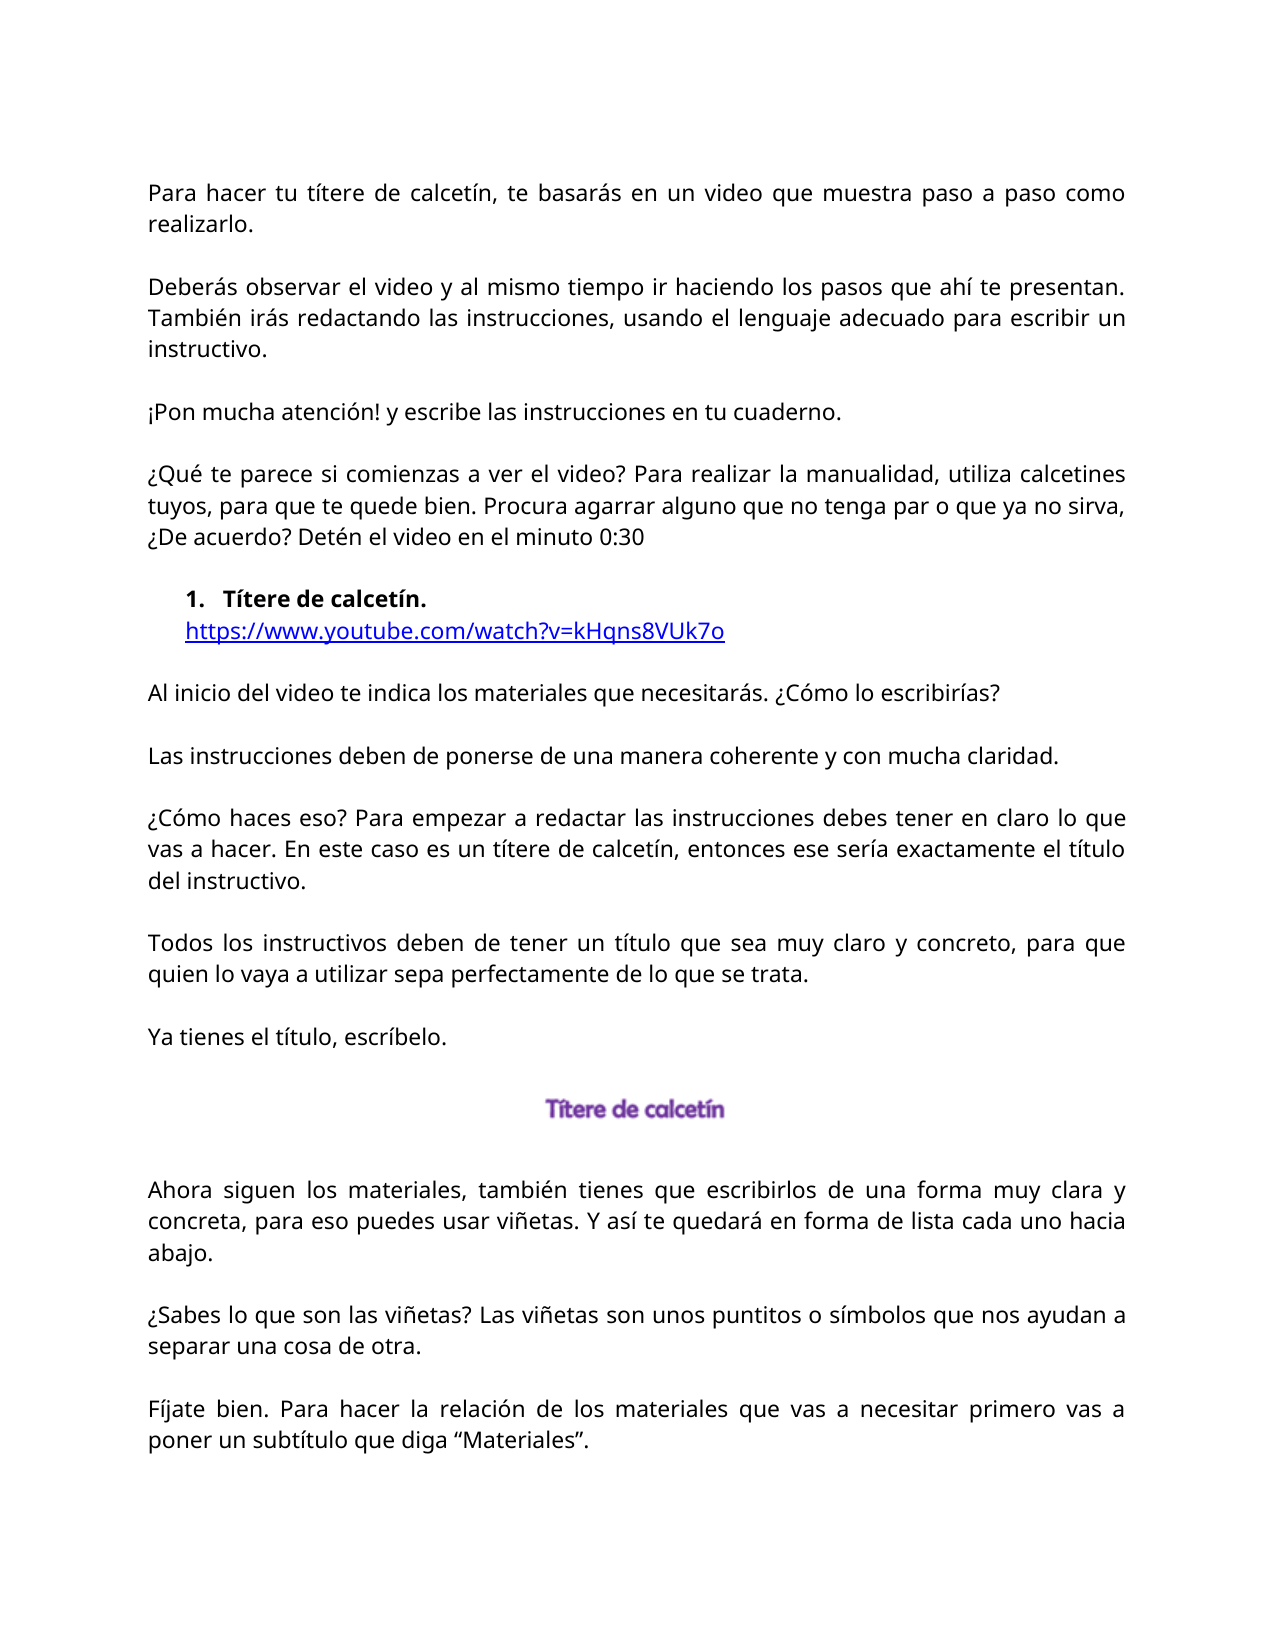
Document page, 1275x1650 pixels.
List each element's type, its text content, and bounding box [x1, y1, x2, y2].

text Para hacer tu títere de calcetín, te basarás en un video que muestra paso a paso como realizarlo. [148, 177, 1127, 240]
text Fíjate bien. Para hacer la relación de los materiales que vas a necesitar primero vas a poner un subtítulo que diga “Materiales”. [148, 1393, 1127, 1455]
text Deberás observar el video y al mismo tiempo ir haciendo los pasos que ahí te presentan. También irás redactando las instrucciones, usando el lenguaje adecuado para escribir un instructivo. [148, 271, 1127, 365]
text Ya tienes el título, escríbelo. [148, 1021, 1127, 1052]
list Títere de calcetín. [185, 583, 1127, 615]
text Ahora siguen los materiales, también tienes que escribirlos de una forma muy clara y concreta, para eso puedes usar viñetas. Y así te quedará en forma de lista cada uno hacia abajo. [148, 1174, 1127, 1268]
text Las instrucciones deben de ponerse de una manera coherente y con mucha claridad. [148, 740, 1127, 771]
text ¿Sabes lo que son las viñetas? Las viñetas son unos puntitos o símbolos que nos ayudan a separar una cosa de otra. [148, 1299, 1127, 1362]
text Todos los instructivos deben de tener un título que sea muy claro y concreto, para que quien lo vaya a utilizar sepa perfectamente de lo que se trata. [148, 927, 1127, 990]
text Al inicio del video te indica los materiales que necesitarás. ¿Cómo lo escribirías? [148, 677, 1127, 708]
text ¿Cómo haces eso? Para empezar a redactar las instrucciones debes tener en claro lo que vas a hacer. En este caso es un títere de calcetín, entonces ese sería exactamente el título del instructivo. [148, 802, 1127, 896]
text ¡Pon mucha atención! y escribe las instrucciones en tu cuaderno. [148, 396, 1127, 427]
text ¿Qué te parece si comienzas a ver el video? Para realizar la manualidad, utiliza calcetines tuyos, para que te quede bien. Procura agarrar alguno que no tenga par o que ya no sirva, ¿De acuerdo? Detén el video en el minuto 0:30 [148, 458, 1127, 552]
text https://www.youtube.com/watch?v=kHqns8VUk7o [185, 615, 1127, 646]
picture [530, 1083, 745, 1143]
